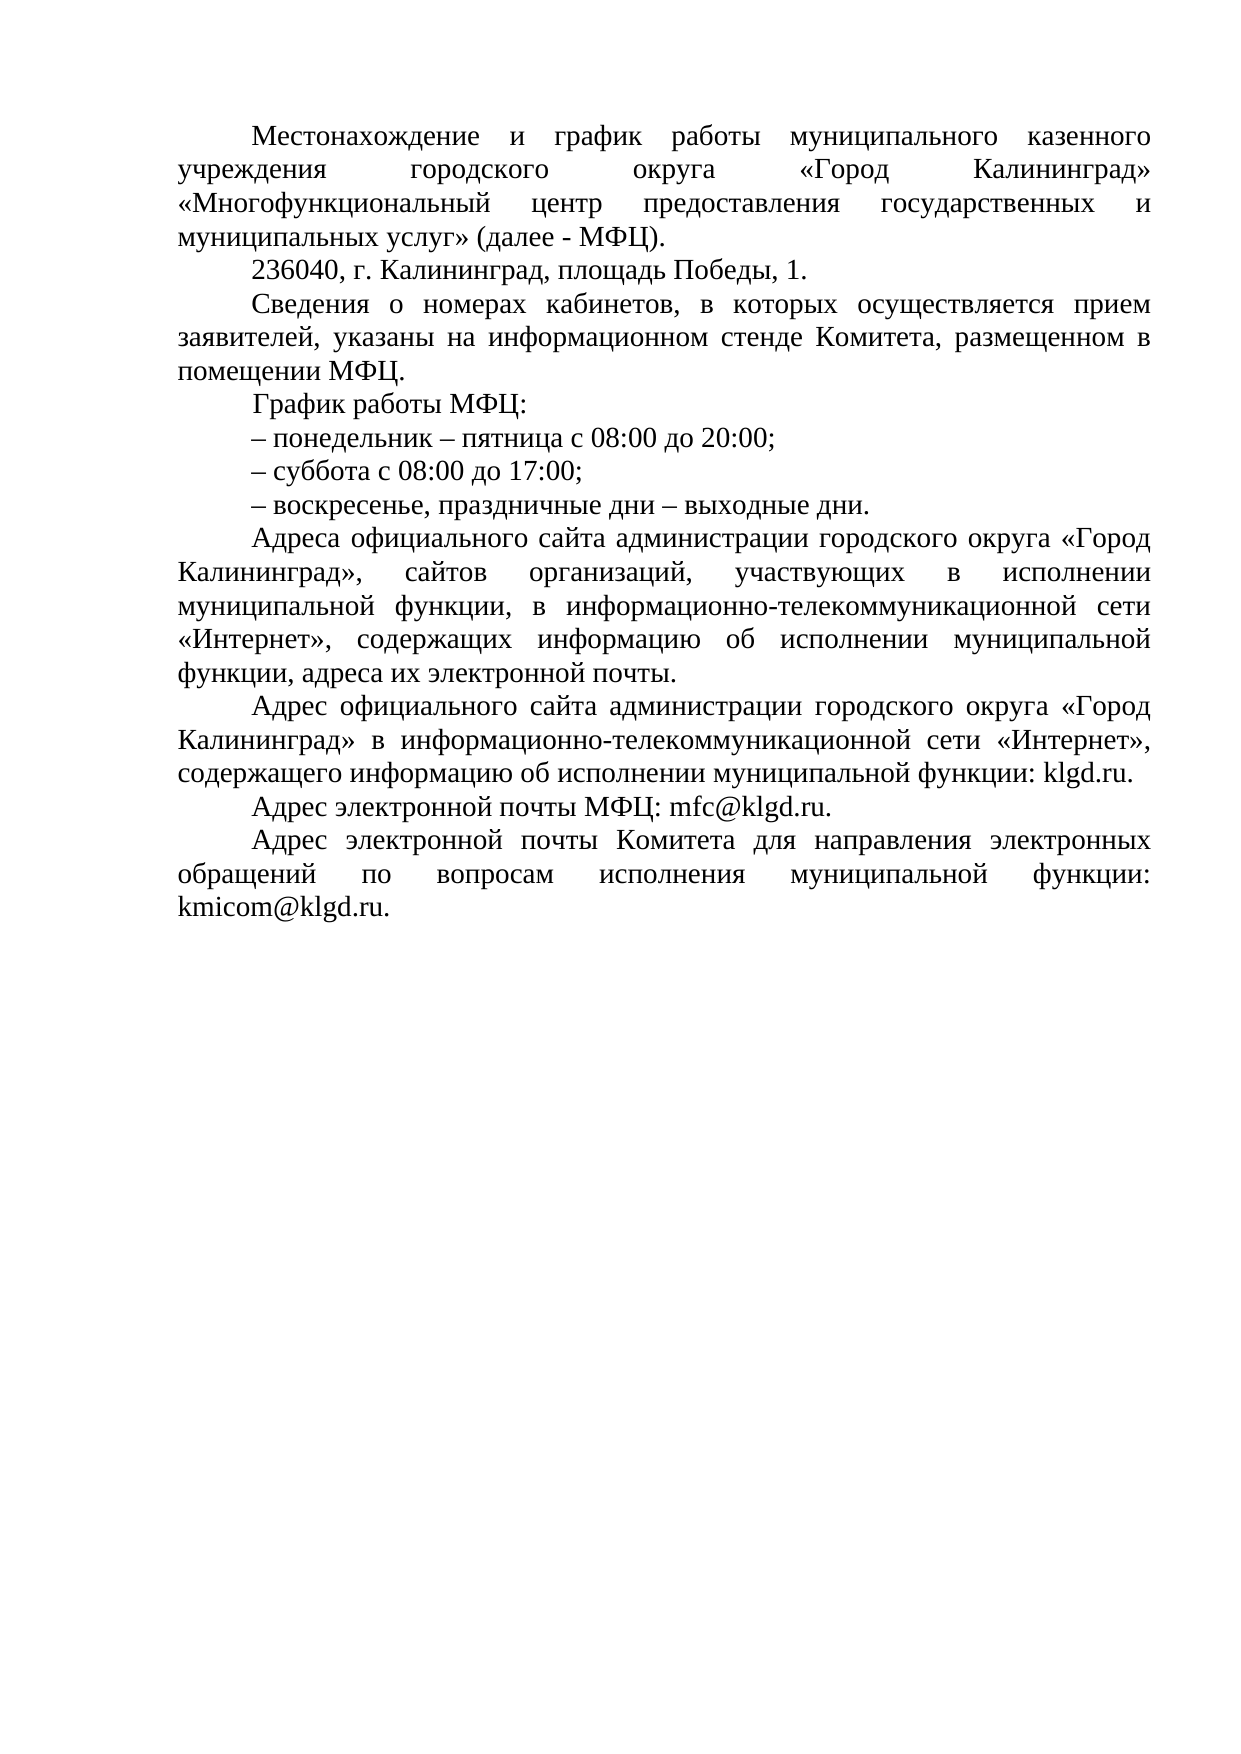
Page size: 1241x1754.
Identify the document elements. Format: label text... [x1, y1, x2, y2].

text Адрес электронной почты МФЦ: mfc@klgd.ru. [177, 789, 1152, 822]
text Местонахождение и график работы муниципального казенного учреждения городского округа «Город Калининград» «Многофункциональный центр предоставления государственных и муниципальных услуг» (далее - МФЦ). [177, 118, 1152, 252]
text – суббота с 08:00 до 17:00; [177, 453, 1152, 487]
text – понедельник – пятница с 08:00 до 20:00; [177, 420, 1152, 453]
text Адрес официального сайта администрации городского округа «Город Калининград» в информационно-телекоммуникационной сети «Интернет», содержащего информацию об исполнении муниципальной функции: klgd.ru. [177, 688, 1152, 789]
text – воскресенье, праздничные дни – выходные дни. [177, 487, 1152, 521]
text Адрес электронной почты Комитета для направления электронных обращений по вопросам исполнения муниципальной функции: kmicom@klgd.ru. [177, 822, 1152, 923]
text График работы МФЦ: [177, 386, 1152, 420]
text Сведения о номерах кабинетов, в которых осуществляется прием заявителей, указаны на информационном стенде Комитета, размещенном в помещении МФЦ. [177, 286, 1152, 386]
text Адреса официального сайта администрации городского округа «Город Калининград», сайтов организаций, участвующих в исполнении муниципальной функции, в информационно-телекоммуникационной сети «Интернет», содержащих информацию об исполнении муниципальной функции, адреса их электронной почты. [177, 521, 1152, 688]
text 236040, г. Калининград, площадь Победы, 1. [177, 252, 1152, 286]
